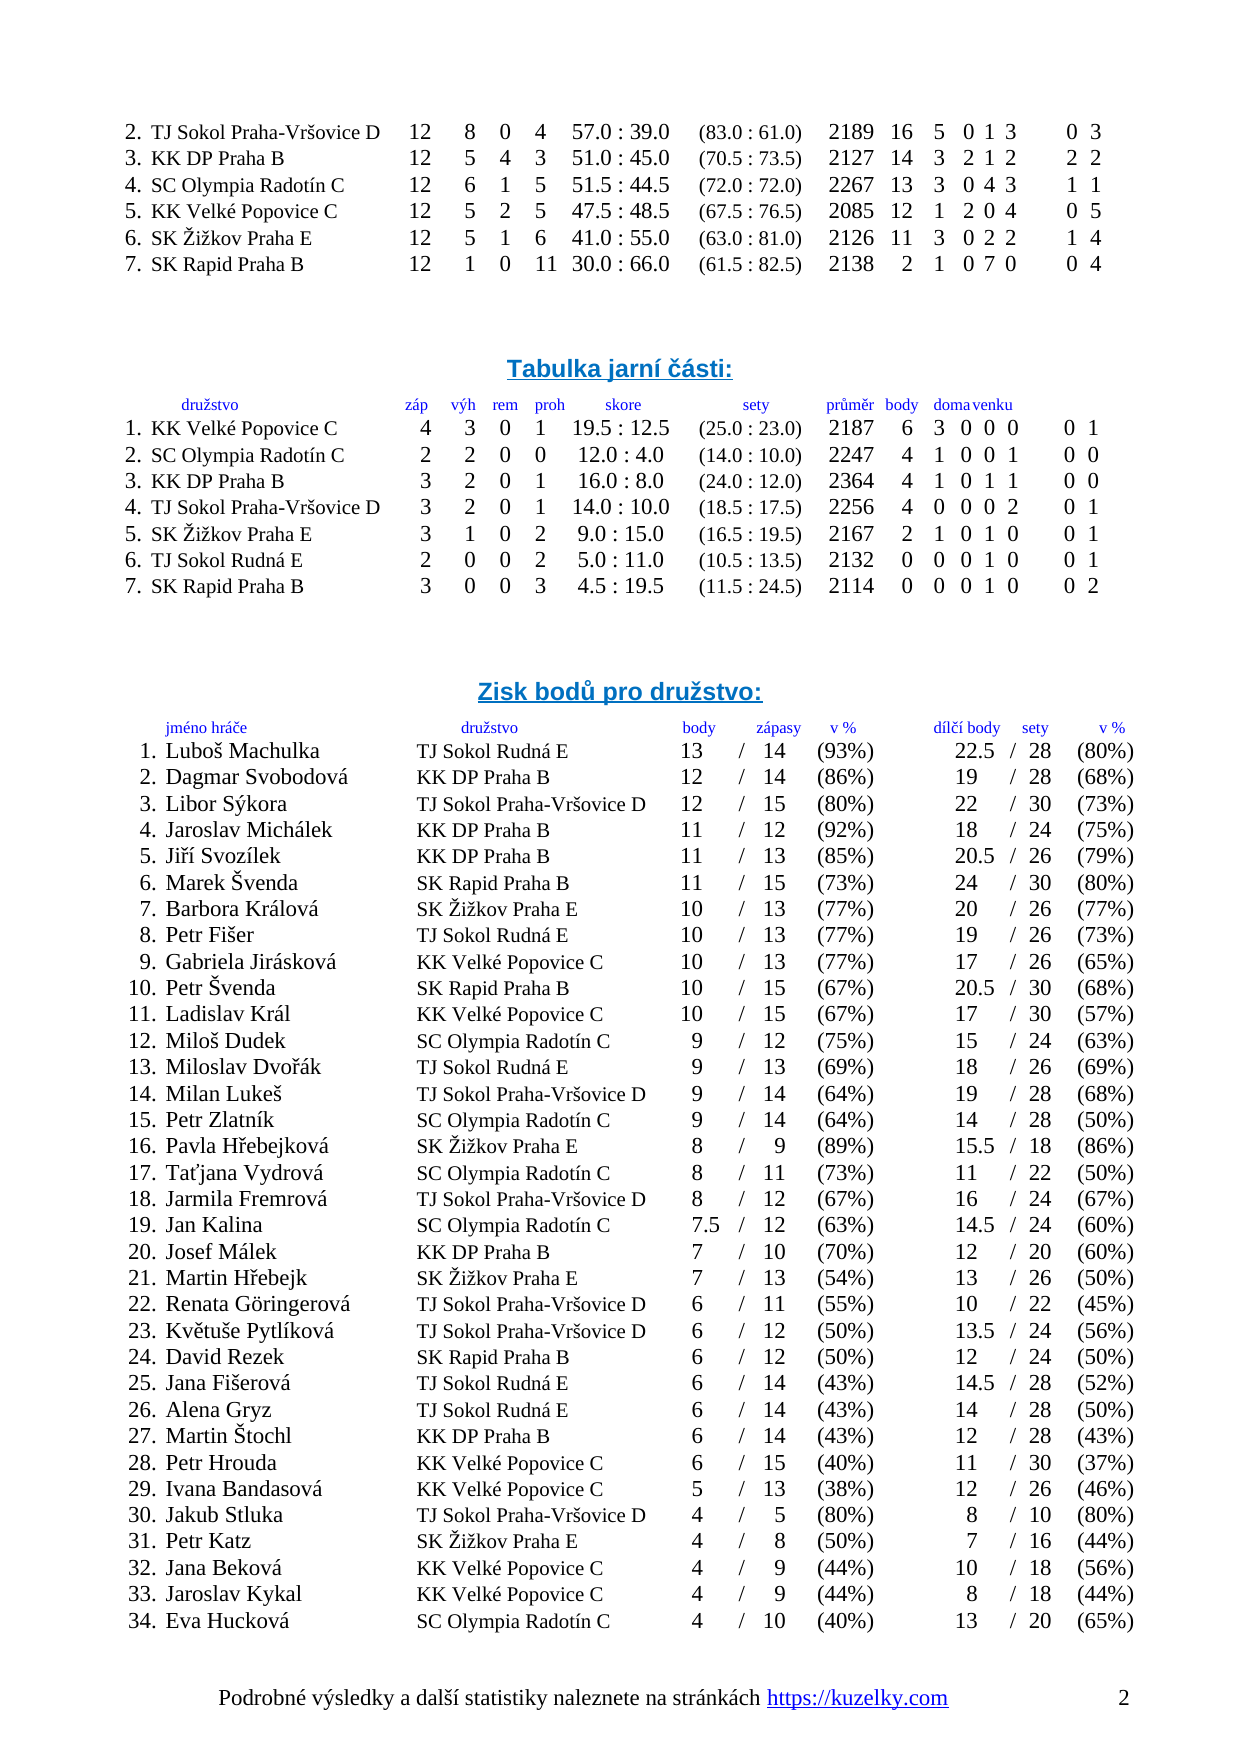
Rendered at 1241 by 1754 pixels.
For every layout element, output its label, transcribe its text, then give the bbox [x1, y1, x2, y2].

text 34. Eva Hucková SC Olympia Radotín C 4 / 10 (40%) 13 / 20 (65%) [106, 1607, 1134, 1633]
text 33. Jaroslav Kykal KK Velké Popovice C 4 / 9 (44%) 8 / 18 (44%) [106, 1580, 1134, 1607]
text 6. SK Žižkov Praha E 12 5 1 6 41.0 : 55.0 (63.0 : 81.0) 2126 11 3 0 2 2 1 4 [106, 223, 1134, 250]
text 20. Josef Málek KK DP Praha B 7 / 10 (70%) 12 / 20 (60%) [106, 1238, 1134, 1264]
text 4. SC Olympia Radotín C 12 6 1 5 51.5 : 44.5 (72.0 : 72.0) 2267 13 3 0 4 3 1 1 [106, 171, 1134, 197]
text 27. Martin Štochl KK DP Praha B 6 / 14 (43%) 12 / 28 (43%) [106, 1422, 1134, 1448]
text 7. Barbora Králová SK Žižkov Praha E 10 / 13 (77%) 20 / 26 (77%) [106, 895, 1134, 921]
text Tabulka jarní části: [94, 354, 1145, 383]
text 28. Petr Hrouda KK Velké Popovice C 6 / 15 (40%) 11 / 30 (37%) [106, 1448, 1134, 1475]
text družstvo záp výh rem proh skore sety průměr body doma venku [106, 395, 1134, 414]
text 8. Petr Fišer TJ Sokol Rudná E 10 / 13 (77%) 19 / 26 (73%) [106, 921, 1134, 948]
text 22. Renata Göringerová TJ Sokol Praha-Vršovice D 6 / 11 (55%) 10 / 22 (45%) [106, 1290, 1134, 1317]
text 9. Gabriela Jirásková KK Velké Popovice C 10 / 13 (77%) 17 / 26 (65%) [106, 948, 1134, 974]
text jméno hráče družstvo body zápasy v % dílčí body sety v % [106, 718, 1134, 737]
text 1. Luboš Machulka TJ Sokol Rudná E 13 / 14 (93%) 22.5 / 28 (80%) [106, 737, 1134, 763]
text 12. Miloš Dudek SC Olympia Radotín C 9 / 12 (75%) 15 / 24 (63%) [106, 1027, 1134, 1053]
text 32. Jana Beková KK Velké Popovice C 4 / 9 (44%) 10 / 18 (56%) [106, 1554, 1134, 1580]
text 3. Libor Sýkora TJ Sokol Praha-Vršovice D 12 / 15 (80%) 22 / 30 (73%) [106, 790, 1134, 816]
text 4. TJ Sokol Praha-Vršovice D 3 2 0 1 14.0 : 10.0 (18.5 : 17.5) 2256 4 0 0 0 2 0 1 [106, 493, 1134, 520]
text 16. Pavla Hřebejková SK Žižkov Praha E 8 / 9 (89%) 15.5 / 18 (86%) [106, 1132, 1134, 1159]
text 13. Miloslav Dvořák TJ Sokol Rudná E 9 / 13 (69%) 18 / 26 (69%) [106, 1053, 1134, 1079]
text Zisk bodů pro družstvo: [94, 677, 1145, 705]
text 6. Marek Švenda SK Rapid Praha B 11 / 15 (73%) 24 / 30 (80%) [106, 869, 1134, 895]
text 2. SC Olympia Radotín C 2 2 0 0 12.0 : 4.0 (14.0 : 10.0) 2247 4 1 0 0 1 0 0 [106, 441, 1134, 467]
text 29. Ivana Bandasová KK Velké Popovice C 5 / 13 (38%) 12 / 26 (46%) [106, 1475, 1134, 1501]
text 24. David Rezek SK Rapid Praha B 6 / 12 (50%) 12 / 24 (50%) [106, 1343, 1134, 1369]
text 18. Jarmila Fremrová TJ Sokol Praha-Vršovice D 8 / 12 (67%) 16 / 24 (67%) [106, 1185, 1134, 1211]
text 2. Dagmar Svobodová KK DP Praha B 12 / 14 (86%) 19 / 28 (68%) [106, 763, 1134, 790]
text 5. SK Žižkov Praha E 3 1 0 2 9.0 : 15.0 (16.5 : 19.5) 2167 2 1 0 1 0 0 1 [106, 520, 1134, 546]
text 15. Petr Zlatník SC Olympia Radotín C 9 / 14 (64%) 14 / 28 (50%) [106, 1106, 1134, 1132]
text 30. Jakub Stluka TJ Sokol Praha-Vršovice D 4 / 5 (80%) 8 / 10 (80%) [106, 1501, 1134, 1528]
text 31. Petr Katz SK Žižkov Praha E 4 / 8 (50%) 7 / 16 (44%) [106, 1528, 1134, 1554]
text 17. Taťjana Vydrová SC Olympia Radotín C 8 / 11 (73%) 11 / 22 (50%) [106, 1159, 1134, 1185]
text 1. KK Velké Popovice C 4 3 0 1 19.5 : 12.5 (25.0 : 23.0) 2187 6 3 0 0 0 0 1 [106, 414, 1134, 441]
text 6. TJ Sokol Rudná E 2 0 0 2 5.0 : 11.0 (10.5 : 13.5) 2132 0 0 0 1 0 0 1 [106, 546, 1134, 572]
text 5. KK Velké Popovice C 12 5 2 5 47.5 : 48.5 (67.5 : 76.5) 2085 12 1 2 0 4 0 5 [106, 197, 1134, 223]
text 23. Květuše Pytlíková TJ Sokol Praha-Vršovice D 6 / 12 (50%) 13.5 / 24 (56%) [106, 1317, 1134, 1343]
text 11. Ladislav Král KK Velké Popovice C 10 / 15 (67%) 17 / 30 (57%) [106, 1001, 1134, 1027]
text 2. TJ Sokol Praha-Vršovice D 12 8 0 4 57.0 : 39.0 (83.0 : 61.0) 2189 16 5 0 1 3 0 3 [106, 118, 1134, 144]
text 4. Jaroslav Michálek KK DP Praha B 11 / 12 (92%) 18 / 24 (75%) [106, 816, 1134, 842]
text 7. SK Rapid Praha B 3 0 0 3 4.5 : 19.5 (11.5 : 24.5) 2114 0 0 0 1 0 0 2 [106, 572, 1134, 599]
text 3. KK DP Praha B 3 2 0 1 16.0 : 8.0 (24.0 : 12.0) 2364 4 1 0 1 1 0 0 [106, 467, 1134, 493]
text 5. Jiří Svozílek KK DP Praha B 11 / 13 (85%) 20.5 / 26 (79%) [106, 842, 1134, 869]
text 25. Jana Fišerová TJ Sokol Rudná E 6 / 14 (43%) 14.5 / 28 (52%) [106, 1369, 1134, 1396]
text 21. Martin Hřebejk SK Žižkov Praha E 7 / 13 (54%) 13 / 26 (50%) [106, 1264, 1134, 1290]
text 7. SK Rapid Praha B 12 1 0 11 30.0 : 66.0 (61.5 : 82.5) 2138 2 1 0 7 0 0 4 [106, 250, 1134, 276]
text 14. Milan Lukeš TJ Sokol Praha-Vršovice D 9 / 14 (64%) 19 / 28 (68%) [106, 1079, 1134, 1106]
text 10. Petr Švenda SK Rapid Praha B 10 / 15 (67%) 20.5 / 30 (68%) [106, 974, 1134, 1001]
text 26. Alena Gryz TJ Sokol Rudná E 6 / 14 (43%) 14 / 28 (50%) [106, 1396, 1134, 1422]
text 3. KK DP Praha B 12 5 4 3 51.0 : 45.0 (70.5 : 73.5) 2127 14 3 2 1 2 2 2 [106, 144, 1134, 171]
text 19. Jan Kalina SC Olympia Radotín C 7.5 / 12 (63%) 14.5 / 24 (60%) [106, 1211, 1134, 1238]
